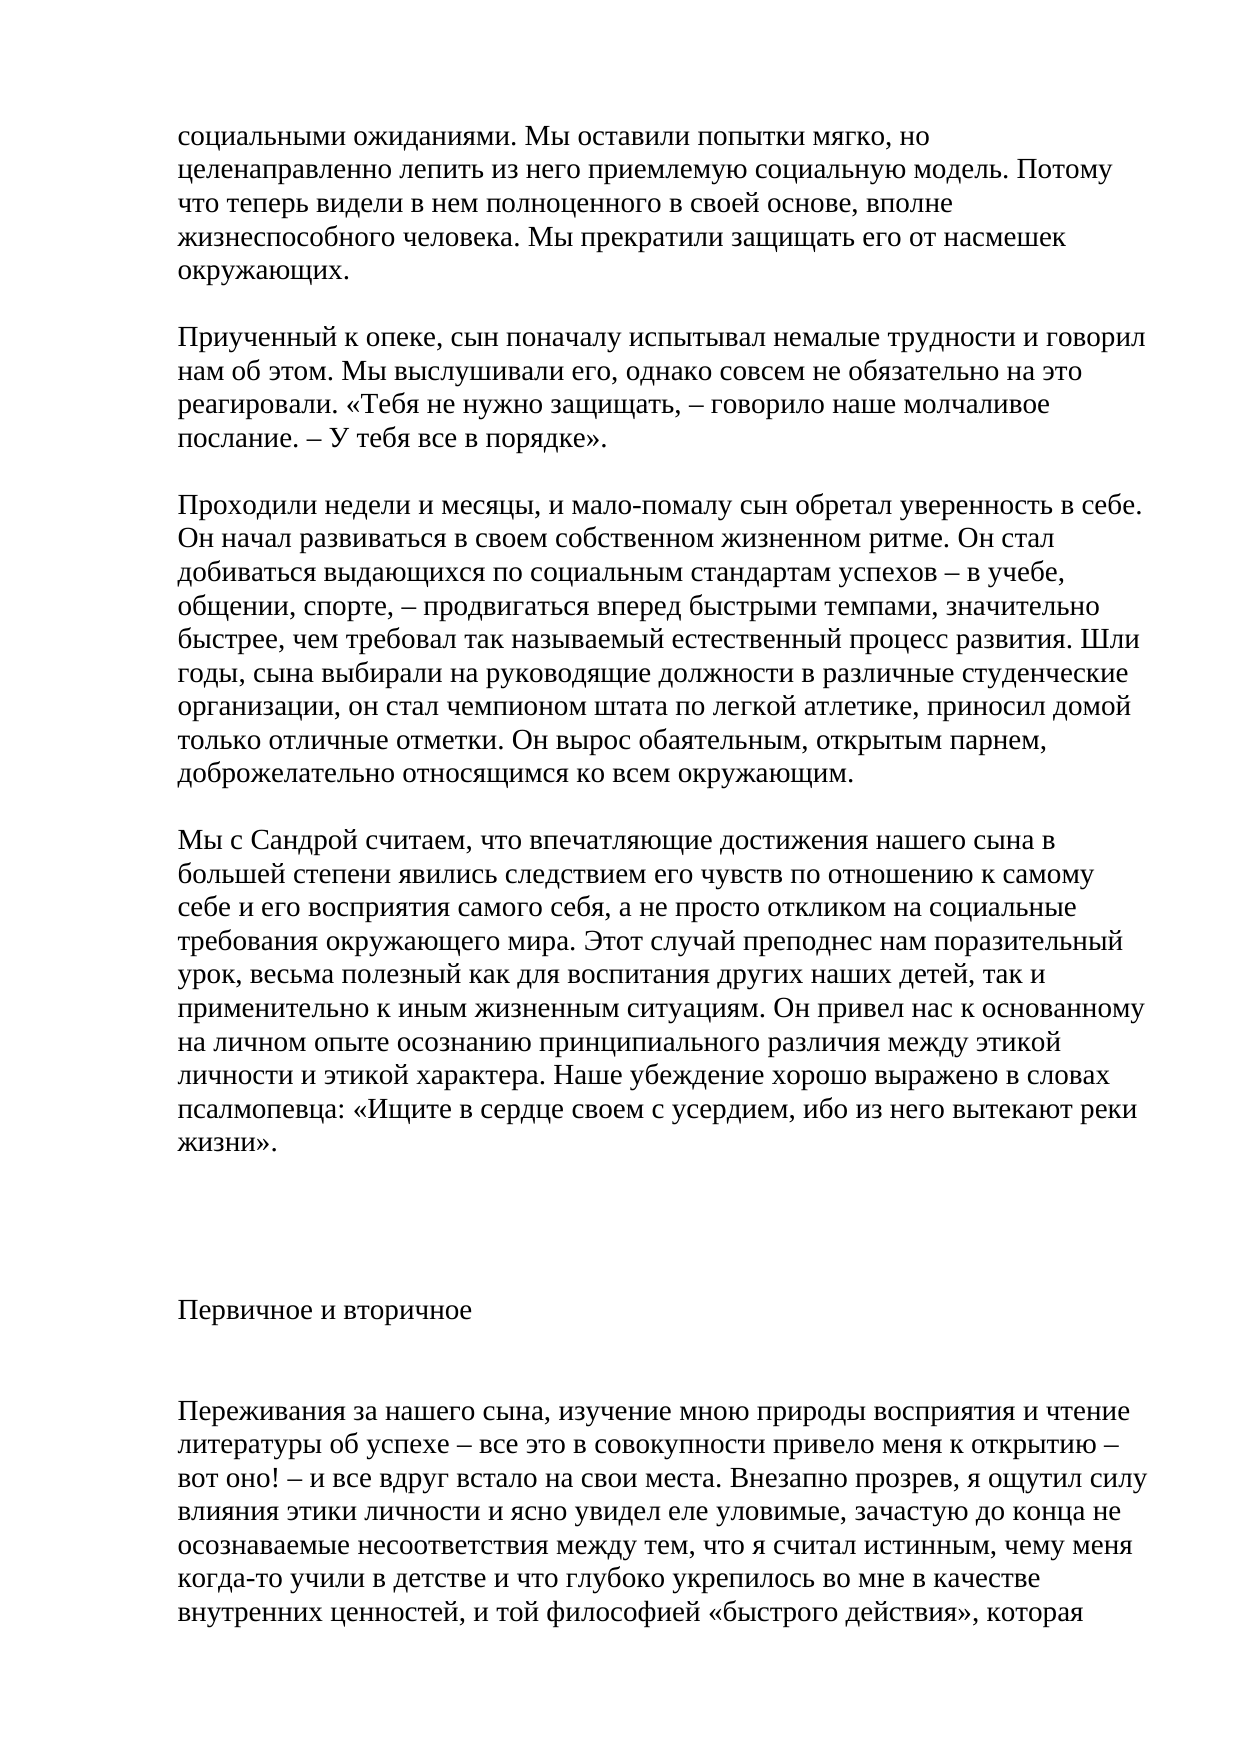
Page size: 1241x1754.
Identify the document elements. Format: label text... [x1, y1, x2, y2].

text Первичное и вторичное [177, 1292, 1152, 1326]
text Мы с Сандрой считаем, что впечатляющие достижения нашего сына в большей степени явились следствием его чувств по отношению к самому себе и его восприятия самого себя, а не просто откликом на социальные требования окружающего мира. Этот случай преподнес нам поразительный урок, весьма полезный как для воспитания других наших детей, так и применительно к иным жизненным ситуациям. Он привел нас к основанному на личном опыте осознанию принципиального различия между этикой личности и этикой характера. Наше убеждение хорошо выражено в словах псалмопевца: «Ищите в сердце своем с усердием, ибо из него вытекают реки жизни». [177, 822, 1152, 1158]
text Приученный к опеке, сын поначалу испытывал немалые трудности и говорил нам об этом. Мы выслушивали его, однако совсем не обязательно на это реагировали. «Тебя не нужно защищать, – говорило наше молчаливое послание. – У тебя все в порядке». [177, 319, 1152, 453]
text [177, 1393, 1152, 1627]
text Проходили недели и месяцы, и мало-помалу сын обретал уверенность в себе. Он начал развиваться в своем собственном жизненном ритме. Он стал добиваться выдающихся по социальным стандартам успехов – в учебе, общении, спорте, – продвигаться вперед быстрыми темпами, значительно быстрее, чем требовал так называемый естественный процесс развития. Шли годы, сына выбирали на руководящие должности в различные студенческие организации, он стал чемпионом штата по легкой атлетике, приносил домой только отличные отметки. Он вырос обаятельным, открытым парнем, доброжелательно относящимся ко всем окружающим. [177, 487, 1152, 789]
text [177, 118, 1152, 286]
